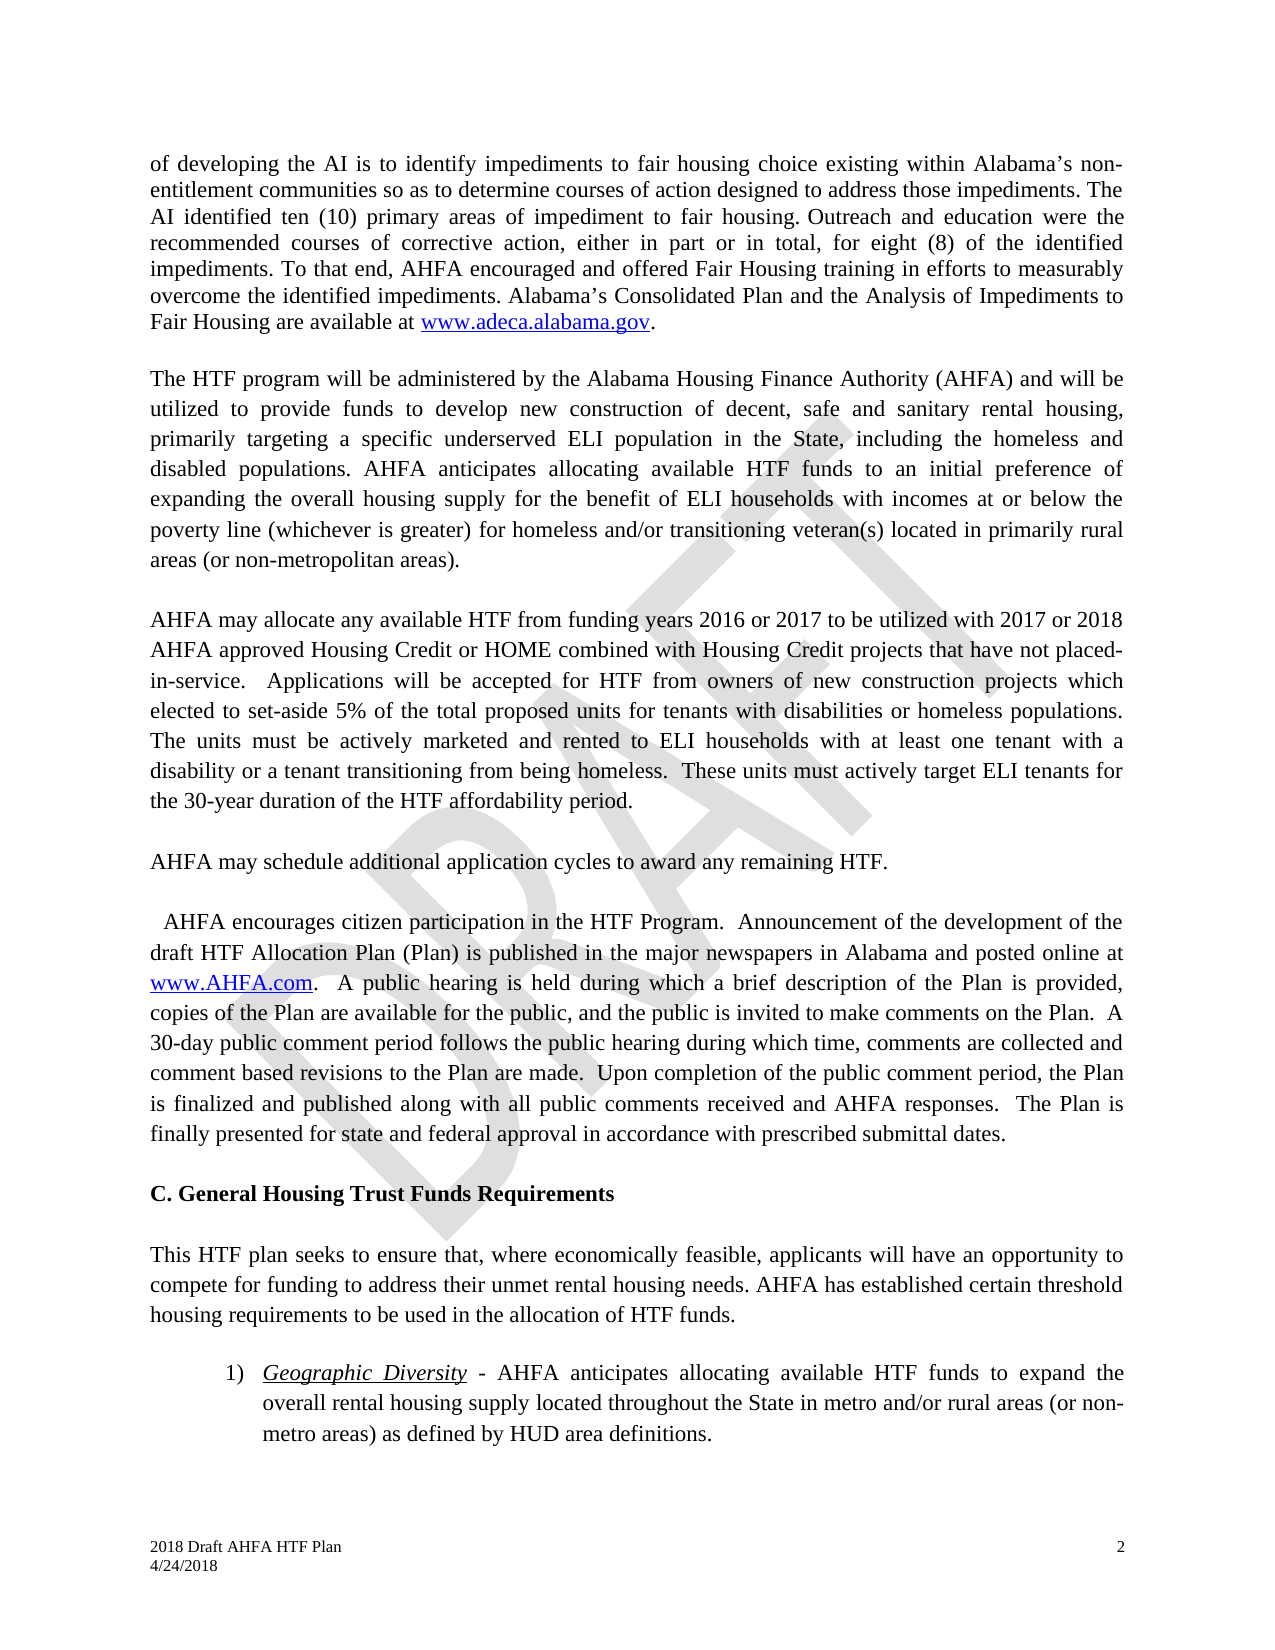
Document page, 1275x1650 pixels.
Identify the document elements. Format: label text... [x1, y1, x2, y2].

text AHFA may schedule additional application cycles to award any remaining HTF. [150, 848, 1125, 874]
text C. General Housing Trust Funds Requirements [150, 1180, 1125, 1207]
text AHFA may allocate any available HTF from funding years 2016 or 2017 to be utilized with 2017 or 2018 AHFA approved Housing Credit or HOME combined with Housing Credit projects that have not placed-in-service. Applications will be accepted for HTF from owners of new construction projects which elected to set-aside 5% of the total proposed units for tenants with disabilities or homeless populations. The units must be actively marketed and rented to ELI households with at least one tenant with a disability or a tenant transitioning from being homeless. These units must actively target ELI tenants for the 30-year duration of the HTF affordability period. [150, 606, 1125, 814]
text AHFA encourages citizen participation in the HTF Program. Announcement of the development of the draft HTF Allocation Plan (Plan) is published in the major newspapers in Alabama and posted online at www.AHFA.com. A public hearing is held during which a brief description of the Plan is provided, copies of the Plan are available for the public, and the public is invited to make comments on the Plan. A 30-day public comment period follows the public hearing during which time, comments are collected and comment based revisions to the Plan are made. Upon completion of the public comment period, the Plan is finalized and published along with all public comments received and AHFA responses. The Plan is finally presented for state and federal approval in accordance with prescribed submittal dates. [150, 908, 1125, 1146]
list Geographic Diversity - AHFA anticipates allocating available HTF funds to expand the overall rental housing supply located throughout the State in metro and/or rural areas (or non-metro areas) as defined by HUD area definitions. [225, 1359, 1125, 1446]
text The HTF program will be administered by the Alabama Housing Finance Authority (AHFA) and will be utilized to provide funds to develop new construction of decent, safe and sanitary rental housing, primarily targeting a specific underserved ELI population in the State, including the homeless and disabled populations. AHFA anticipates allocating available HTF funds to an initial preference of expanding the overall housing supply for the benefit of ELI households with incomes at or below the poverty line (whichever is greater) for homeless and/or transitioning veteran(s) located in primarily rural areas (or non-metropolitan areas). [150, 365, 1125, 572]
text This HTF plan seeks to ensure that, where economically feasible, applicants will have an opportunity to compete for funding to address their unmet rental housing needs. AHFA has established certain threshold housing requirements to be used in the allocation of HTF funds. [150, 1241, 1125, 1327]
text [150, 150, 1125, 334]
